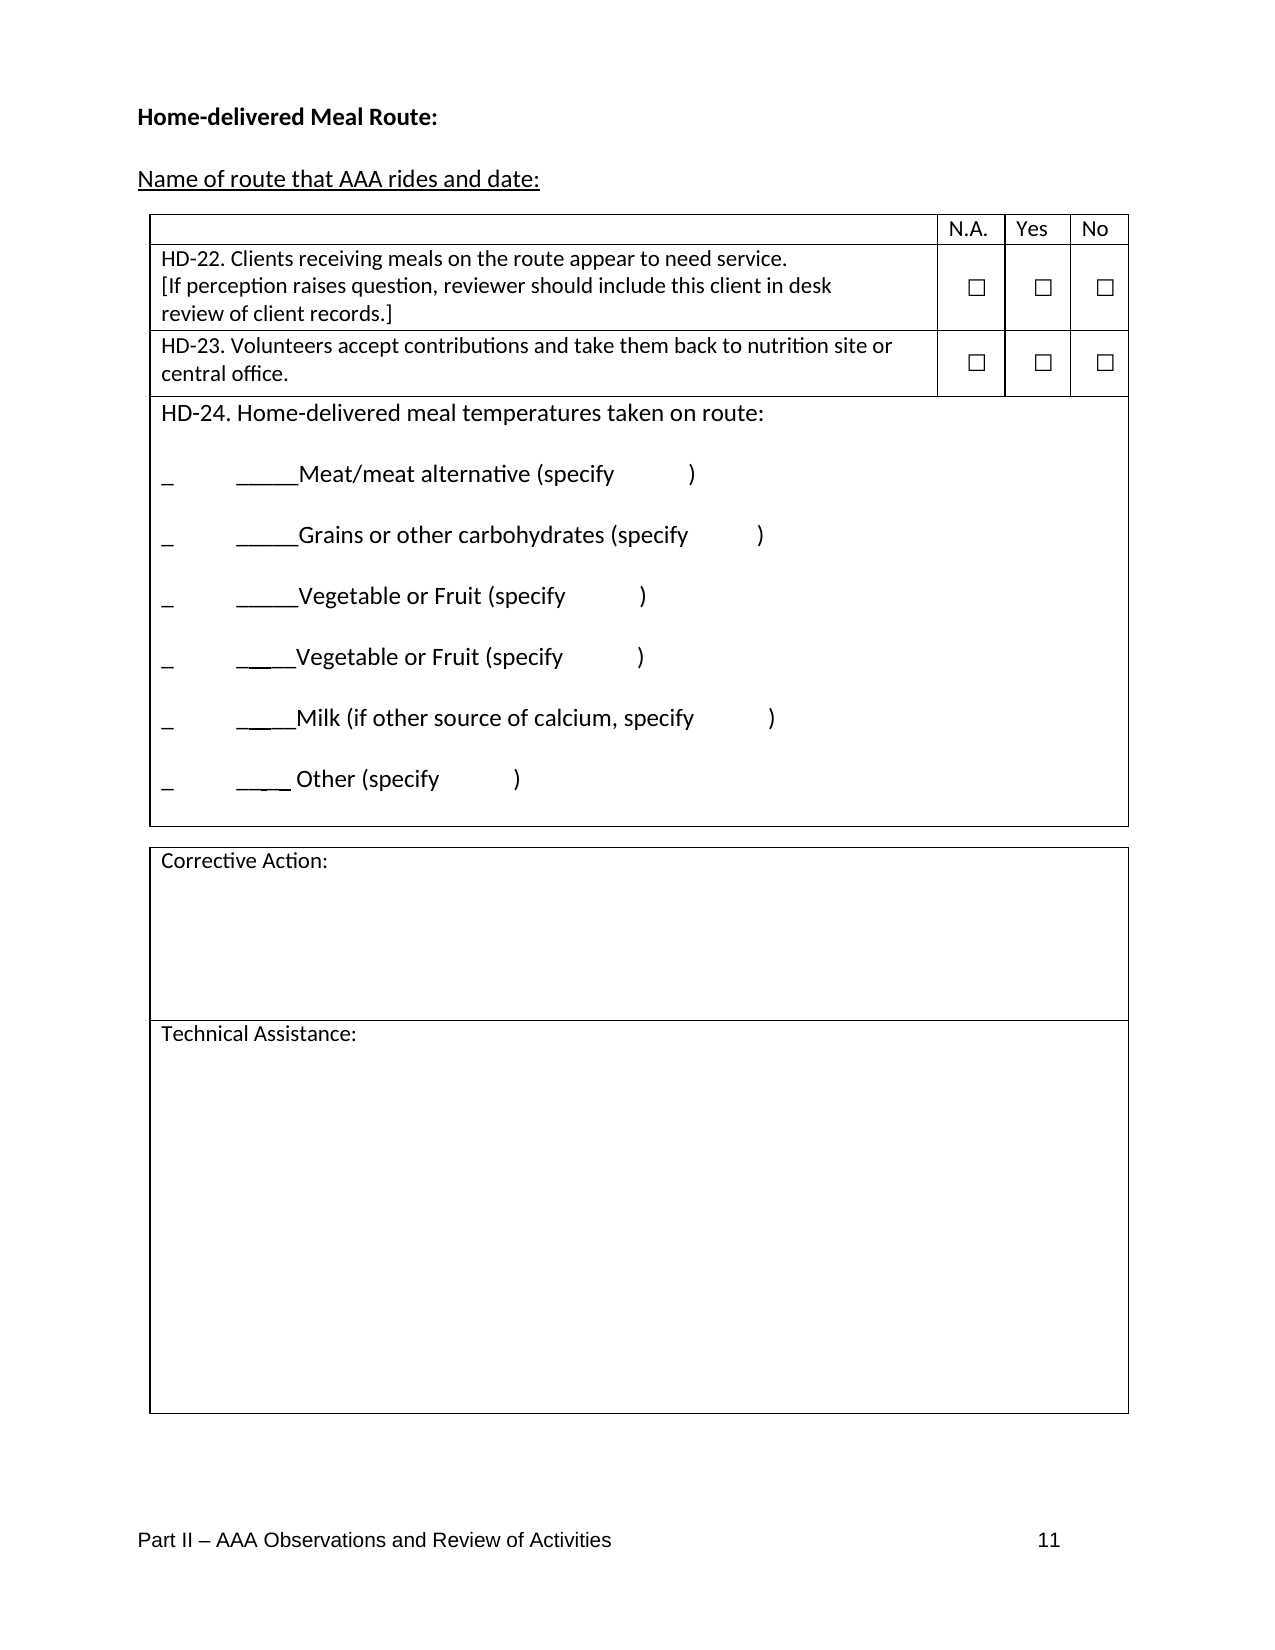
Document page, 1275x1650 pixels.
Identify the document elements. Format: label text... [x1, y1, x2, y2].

table_header N.A. [938, 215, 1004, 244]
table_header No [1071, 215, 1128, 244]
table_header Corrective Action: [151, 848, 1128, 1019]
table_cell [1006, 331, 1070, 396]
table_cell HD-24. Home-delivered meal temperatures taken on route: _ _____Meat/meat alternative (specify ) _ _____Grains or other carbohydrates (specify ) _ _____Vegetable or Fruit (specify ) _ _ __Vegetable or Fruit (specify ) _ _ __Milk (if other source of calcium, specify ) _ __ _ Other (specify ) [151, 397, 1128, 826]
table_cell HD-22. Clients receiving meals on the route appear to need service. [If perception raises question, reviewer should include this client in desk review of client records.] [151, 245, 937, 330]
table_cell [1006, 245, 1070, 330]
table_cell Technical Assistance: [151, 1021, 1128, 1413]
table_header Yes [1006, 215, 1070, 244]
text Home-delivered Meal Route: [137, 102, 1142, 132]
text Name of route that AAA rides and date: [137, 163, 1142, 193]
table_header [151, 215, 937, 244]
table_cell HD-23. Volunteers accept contributions and take them back to nutrition site or central office. [151, 331, 937, 396]
